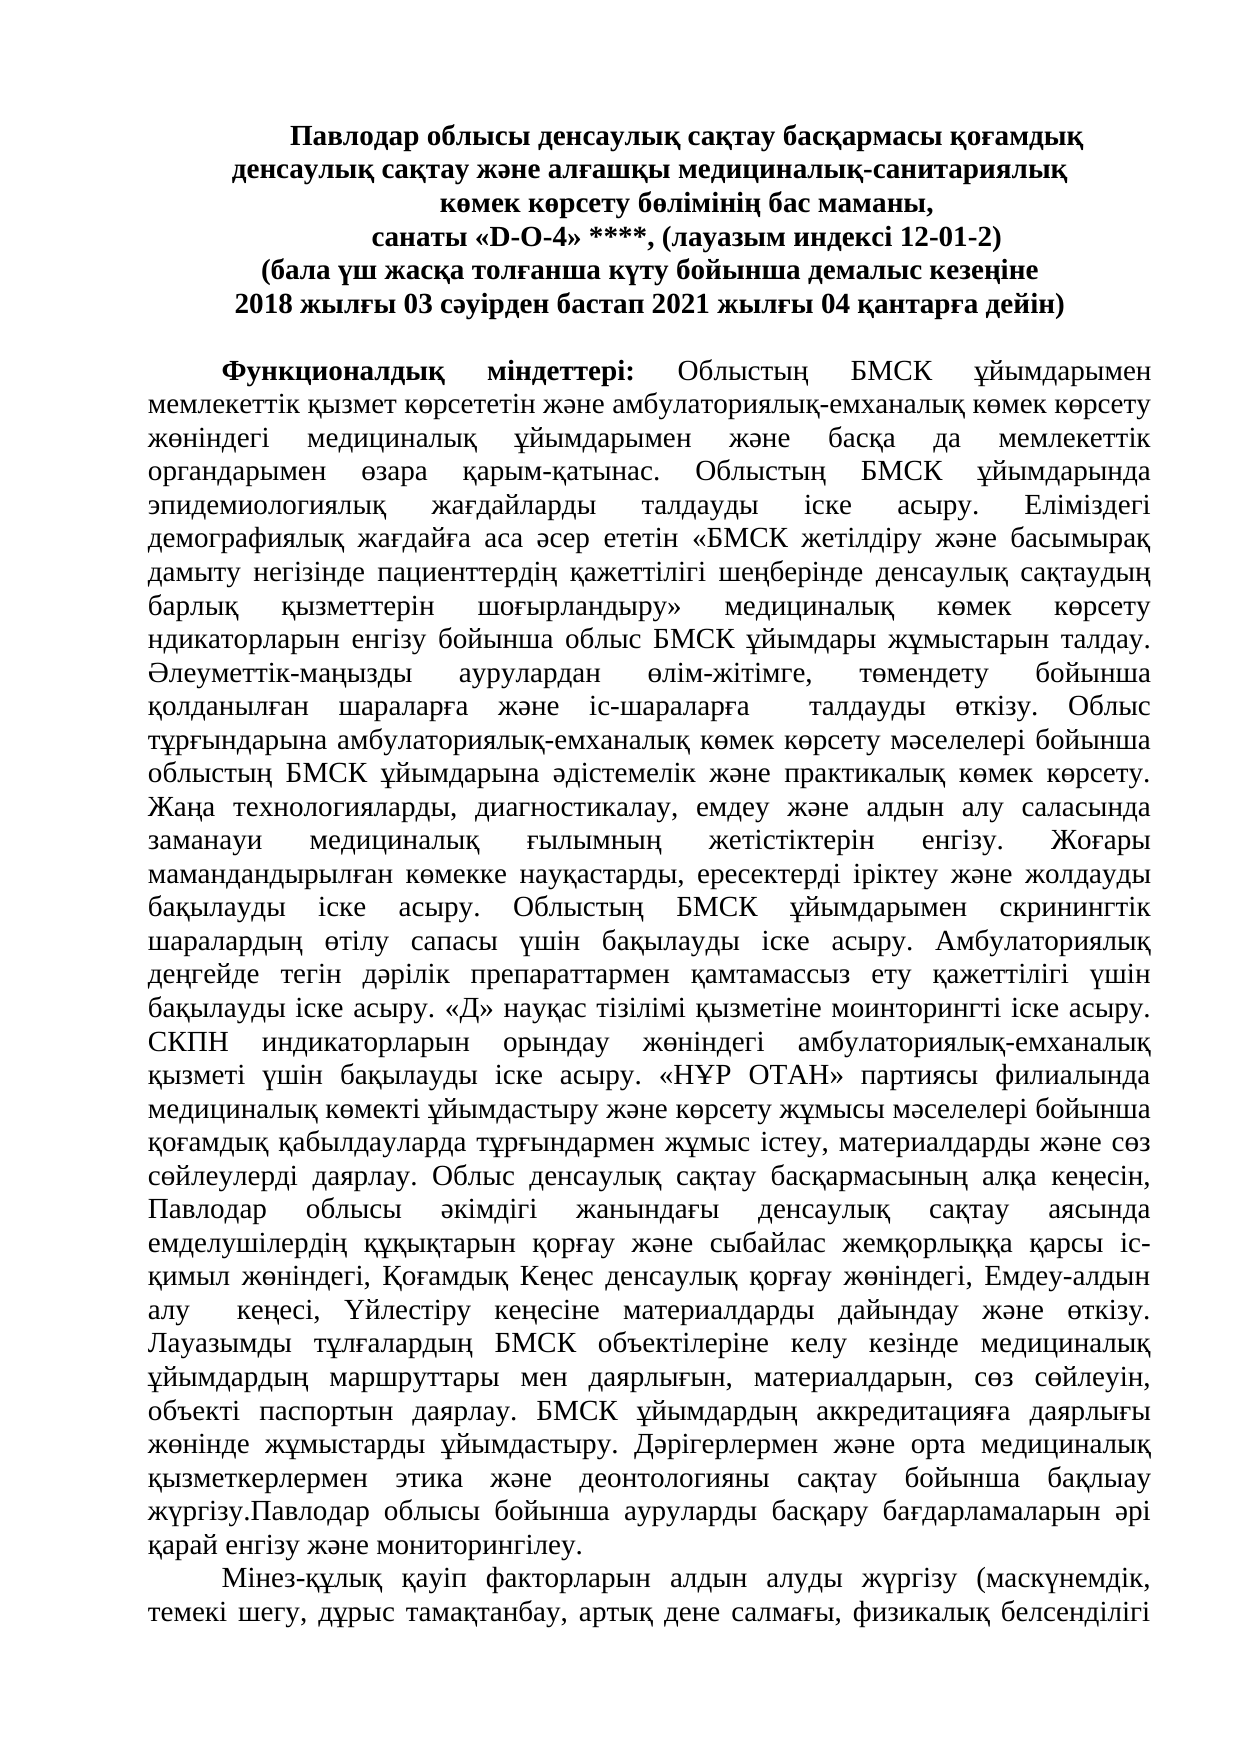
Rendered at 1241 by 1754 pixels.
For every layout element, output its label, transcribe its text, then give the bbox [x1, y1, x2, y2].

text 2018 жылғы 03 сәуірден бастап 2021 жылғы 04 қантарға дейін) [148, 286, 1152, 319]
text Павлодар облысы денсаулық сақтау басқармасы қоғамдық денсаулық сақтау және алғашқы медициналық-санитариялық [148, 118, 1152, 185]
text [148, 1560, 1152, 1627]
text санаты «D-О-4» ****, (лауазым индексі 12-01-2) [148, 219, 1152, 252]
text Функционалдық міндеттері: Облыстың БМСК ұйымдарымен мемлекеттік қызмет көрсететін және амбулаториялық-емханалық көмек көрсету жөніндегі медициналық ұйымдарымен және басқа да мемлекеттік органдарымен өзара қарым-қатынас. Облыстың БМСК ұйымдарында эпидемиологиялық жағдайларды талдауды іске асыру. Еліміздегі демографиялық жағдайға аса әсер ететін «БМСК жетілдіру және басымырақ дамыту негізінде пациенттердің қажеттілігі шеңберінде денсаулық сақтаудың барлық қызметтерін шоғырландыру» медициналық көмек көрсету ндикаторларын енгізу бойынша облыс БМСК ұйымдары жұмыстарын талдау. Әлеуметтік-маңызды аурулардан өлім-жітімге, төмендету бойынша қолданылған шараларға және іс-шараларға талдауды өткізу. Облыс тұрғындарына амбулаториялық-емханалық көмек көрсету мәселелері бойынша облыстың БМСК ұйымдарына әдістемелік және практикалық көмек көрсету. Жаңа технологияларды, диагностикалау, емдеу және алдын алу саласында заманауи медициналық ғылымның жетістіктерін енгізу. Жоғары мамандандырылған көмекке науқастарды, ересектерді іріктеу және жолдауды бақылауды іске асыру. Облыстың БМСК ұйымдарымен скринингтік шаралардың өтілу сапасы үшін бақылауды іске асыру. Амбулаториялық деңгейде тегін дәрілік препараттармен қамтамассыз ету қажеттілігі үшін бақылауды іске асыру. «Д» науқас тізілімі қызметіне моинторингті іске асыру. СКПН индикаторларын орындау жөніндегі амбулаториялық-емханалық қызметі үшін бақылауды іске асыру. «НҰР ОТАН» партиясы филиалында медициналық көмекті ұйымдастыру және көрсету жұмысы мәселелері бойынша қоғамдық қабылдауларда тұрғындармен жұмыс істеу, материалдарды және сөз сөйлеулерді даярлау. Облыс денсаулық сақтау басқармасының алқа кеңесін, Павлодар облысы әкімдігі жанындағы денсаулық сақтау аясында емделушілердің құқықтарын қорғау және сыбайлас жемқорлыққа қарсы іс-қимыл жөніндегі, Қоғамдық Кеңес денсаулық қорғау жөніндегі, Емдеу-алдын алу кеңесі, Үйлестіру кеңесіне материалдарды дайындау және өткізу. Лауазымды тұлғалардың БМСК объектілеріне келу кезінде медициналық ұйымдардың маршруттары мен даярлығын, материалдарын, сөз сөйлеуін, объекті паспортын даярлау. БМСК ұйымдардың аккредитацияға даярлығы жөнінде жұмыстарды ұйымдастыру. Дәрігерлермен және орта медициналық қызметкерлермен этика және деонтологияны сақтау бойынша бақлыау жүргізу.Павлодар облысы бойынша ауруларды басқару бағдарламаларын әрі қарай енгізу және мониторингілеу. [148, 353, 1152, 1560]
text (бала үш жасқа толғанша күту бойынша демалыс кезеңіне [148, 252, 1152, 286]
text көмек көрсету бөлімінің бас маманы, [148, 185, 1152, 219]
